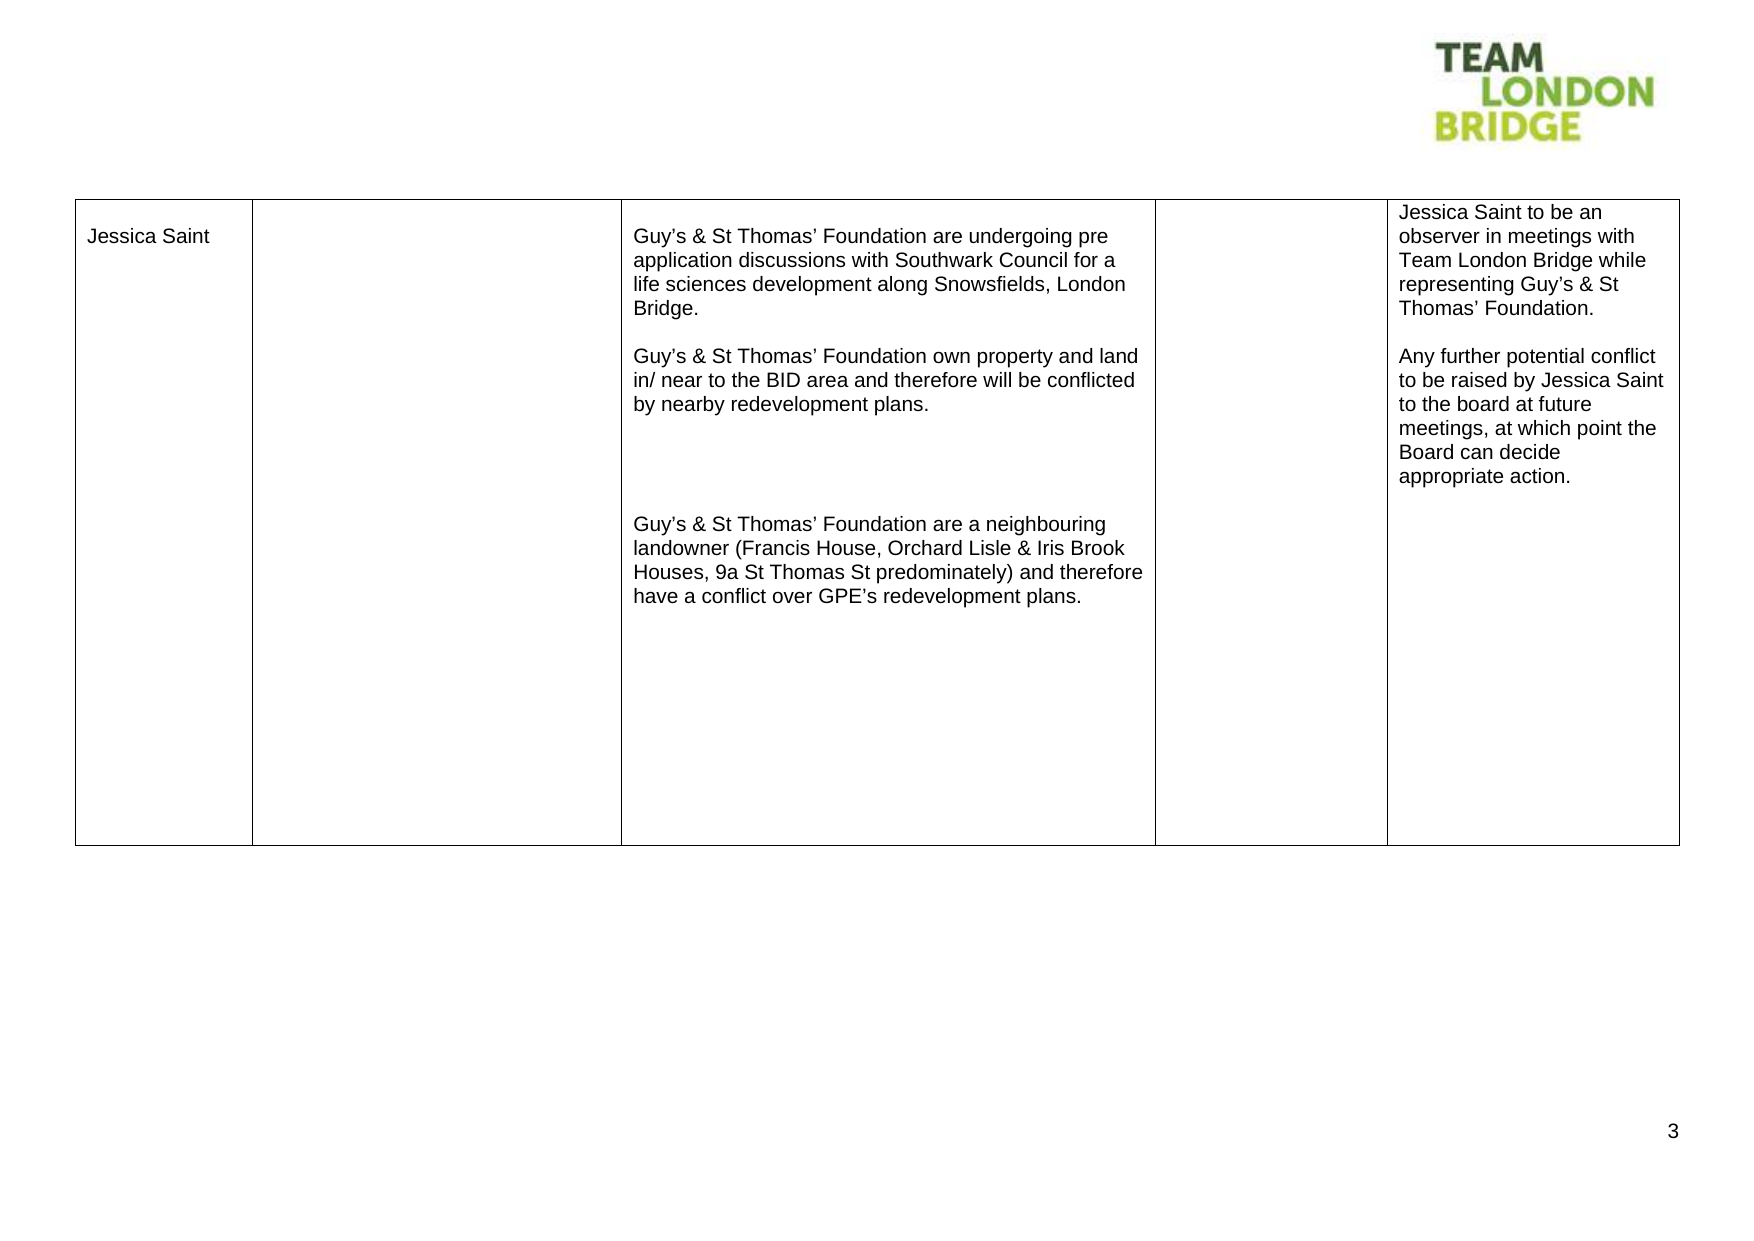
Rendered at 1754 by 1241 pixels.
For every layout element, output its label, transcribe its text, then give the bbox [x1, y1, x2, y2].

picture [1421, 33, 1668, 151]
table_cell Jessica Saint [76, 200, 252, 845]
table_cell [253, 200, 621, 845]
table_cell Guy’s & St Thomas’ Foundation are undergoing pre application discussions with Southwark Council for a life sciences development along Snowsfields, London Bridge. Guy’s & St Thomas’ Foundation own property and land in/ near to the BID area and therefore will be conflicted by nearby redevelopment plans. Guy’s & St Thomas’ Foundation are a neighbouring landowner (Francis House, Orchard Lisle & Iris Brook Houses, 9a St Thomas St predominately) and therefore have a conflict over GPE’s redevelopment plans. [622, 200, 1155, 845]
table_cell Jessica Saint to be an observer in meetings with Team London Bridge while representing Guy’s & St Thomas’ Foundation. Any further potential conflict to be raised by Jessica Saint to the board at future meetings, at which point the Board can decide appropriate action. [1388, 200, 1679, 845]
table_cell [1156, 200, 1387, 845]
